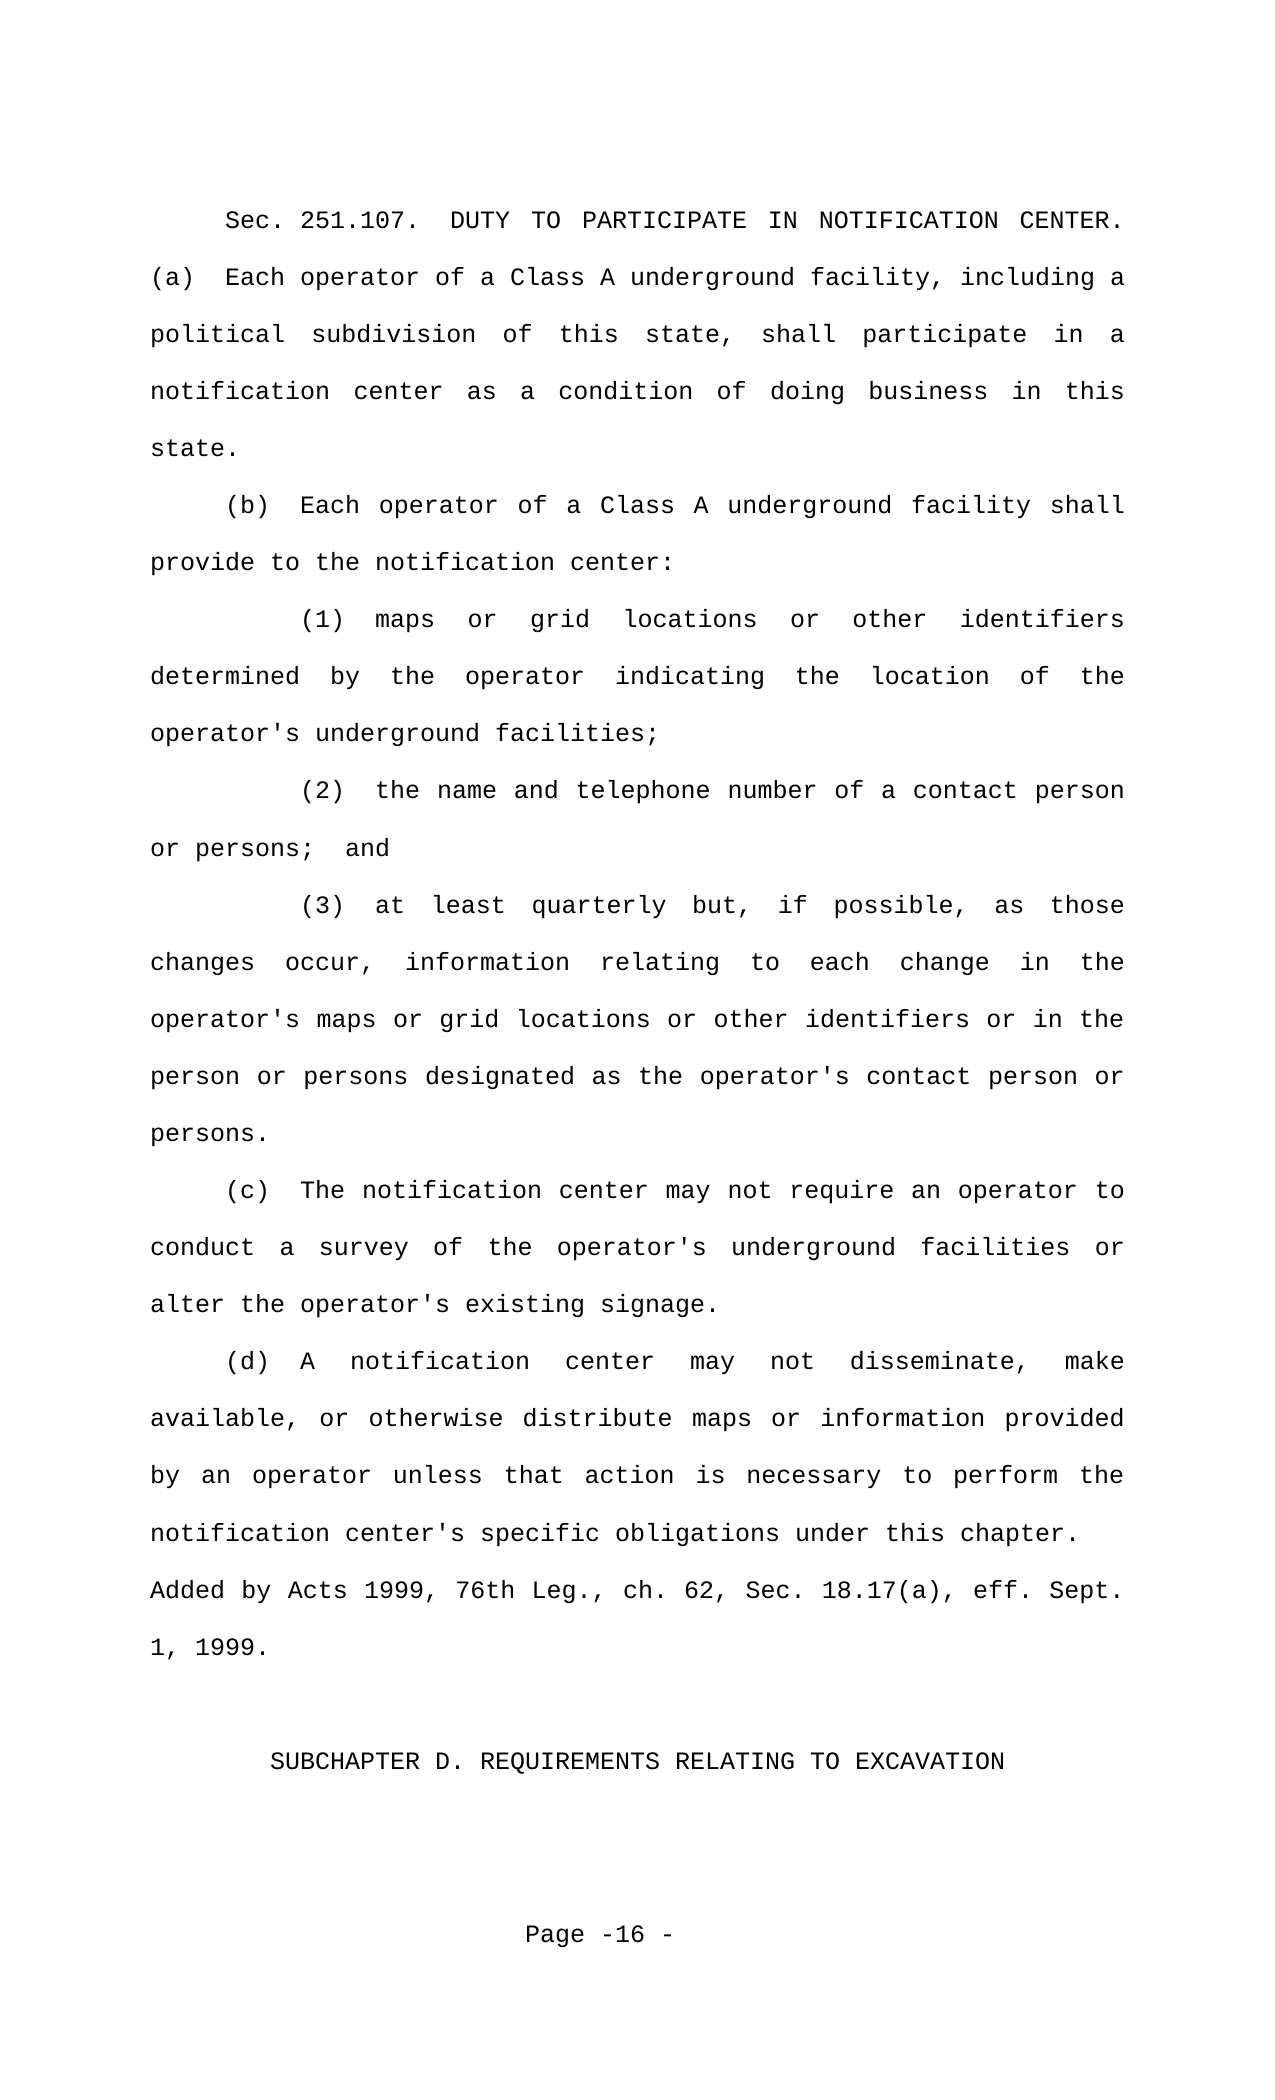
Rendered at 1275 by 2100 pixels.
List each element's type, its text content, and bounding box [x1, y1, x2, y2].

text Sec. 251.107. DUTY TO PARTICIPATE IN NOTIFICATION CENTER. (a) Each operator of a Class A underground facility, including a political subdivision of this state, shall participate in a notification center as a condition of doing business in this state. [150, 207, 1125, 464]
text SUBCHAPTER D. REQUIREMENTS RELATING TO EXCAVATION [150, 1748, 1125, 1777]
text Added by Acts 1999, 76th Leg., ch. 62, Sec. 18.17(a), eff. Sept. 1, 1999. [150, 1577, 1125, 1663]
text (c) The notification center may not require an operator to conduct a survey of the operator's underground facilities or alter the operator's existing signage. [150, 1177, 1125, 1320]
text (1) maps or grid locations or other identifiers determined by the operator indicating the location of the operator's underground facilities; [150, 607, 1125, 749]
text (d) A notification center may not disseminate, make available, or otherwise distribute maps or information provided by an operator unless that action is necessary to perform the notification center's specific obligations under this chapter. [150, 1349, 1125, 1548]
text (b) Each operator of a Class A underground facility shall provide to the notification center: [150, 492, 1125, 578]
text (3) at least quarterly but, if possible, as those changes occur, information relating to each change in the operator's maps or grid locations or other identifiers or in the person or persons designated as the operator's contact person or persons. [150, 892, 1125, 1149]
text (2) the name and telephone number of a contact person or persons; and [150, 778, 1125, 863]
